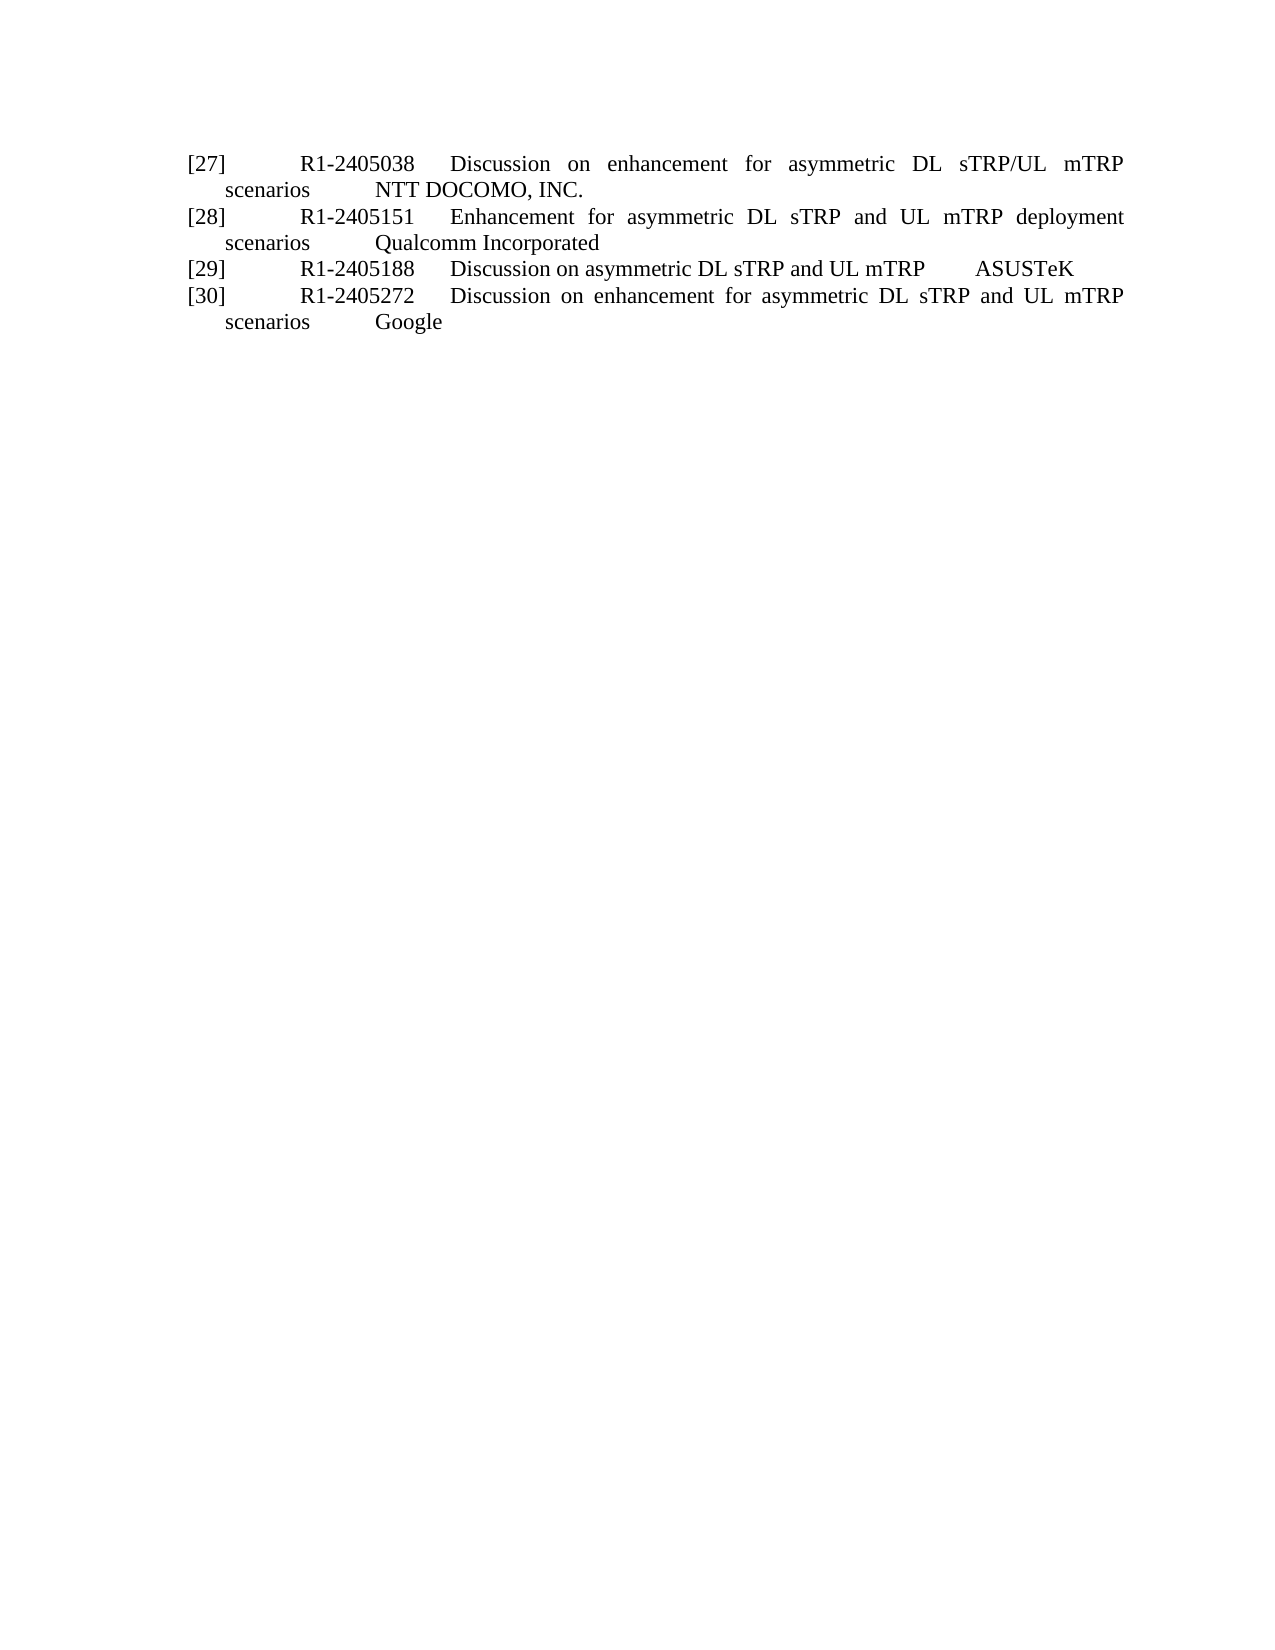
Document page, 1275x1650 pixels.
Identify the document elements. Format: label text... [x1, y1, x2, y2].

list R1-2405188 Discussion on asymmetric DL sTRP and UL mTRP ASUSTeK [187, 255, 1125, 282]
list R1-2405038 Discussion on enhancement for asymmetric DL sTRP/UL mTRP scenarios NTT DOCOMO, INC. [187, 150, 1125, 203]
list R1-2405272 Discussion on enhancement for asymmetric DL sTRP and UL mTRP scenarios Google [187, 282, 1125, 334]
list R1-2405151 Enhancement for asymmetric DL sTRP and UL mTRP deployment scenarios Qualcomm Incorporated [187, 203, 1125, 255]
